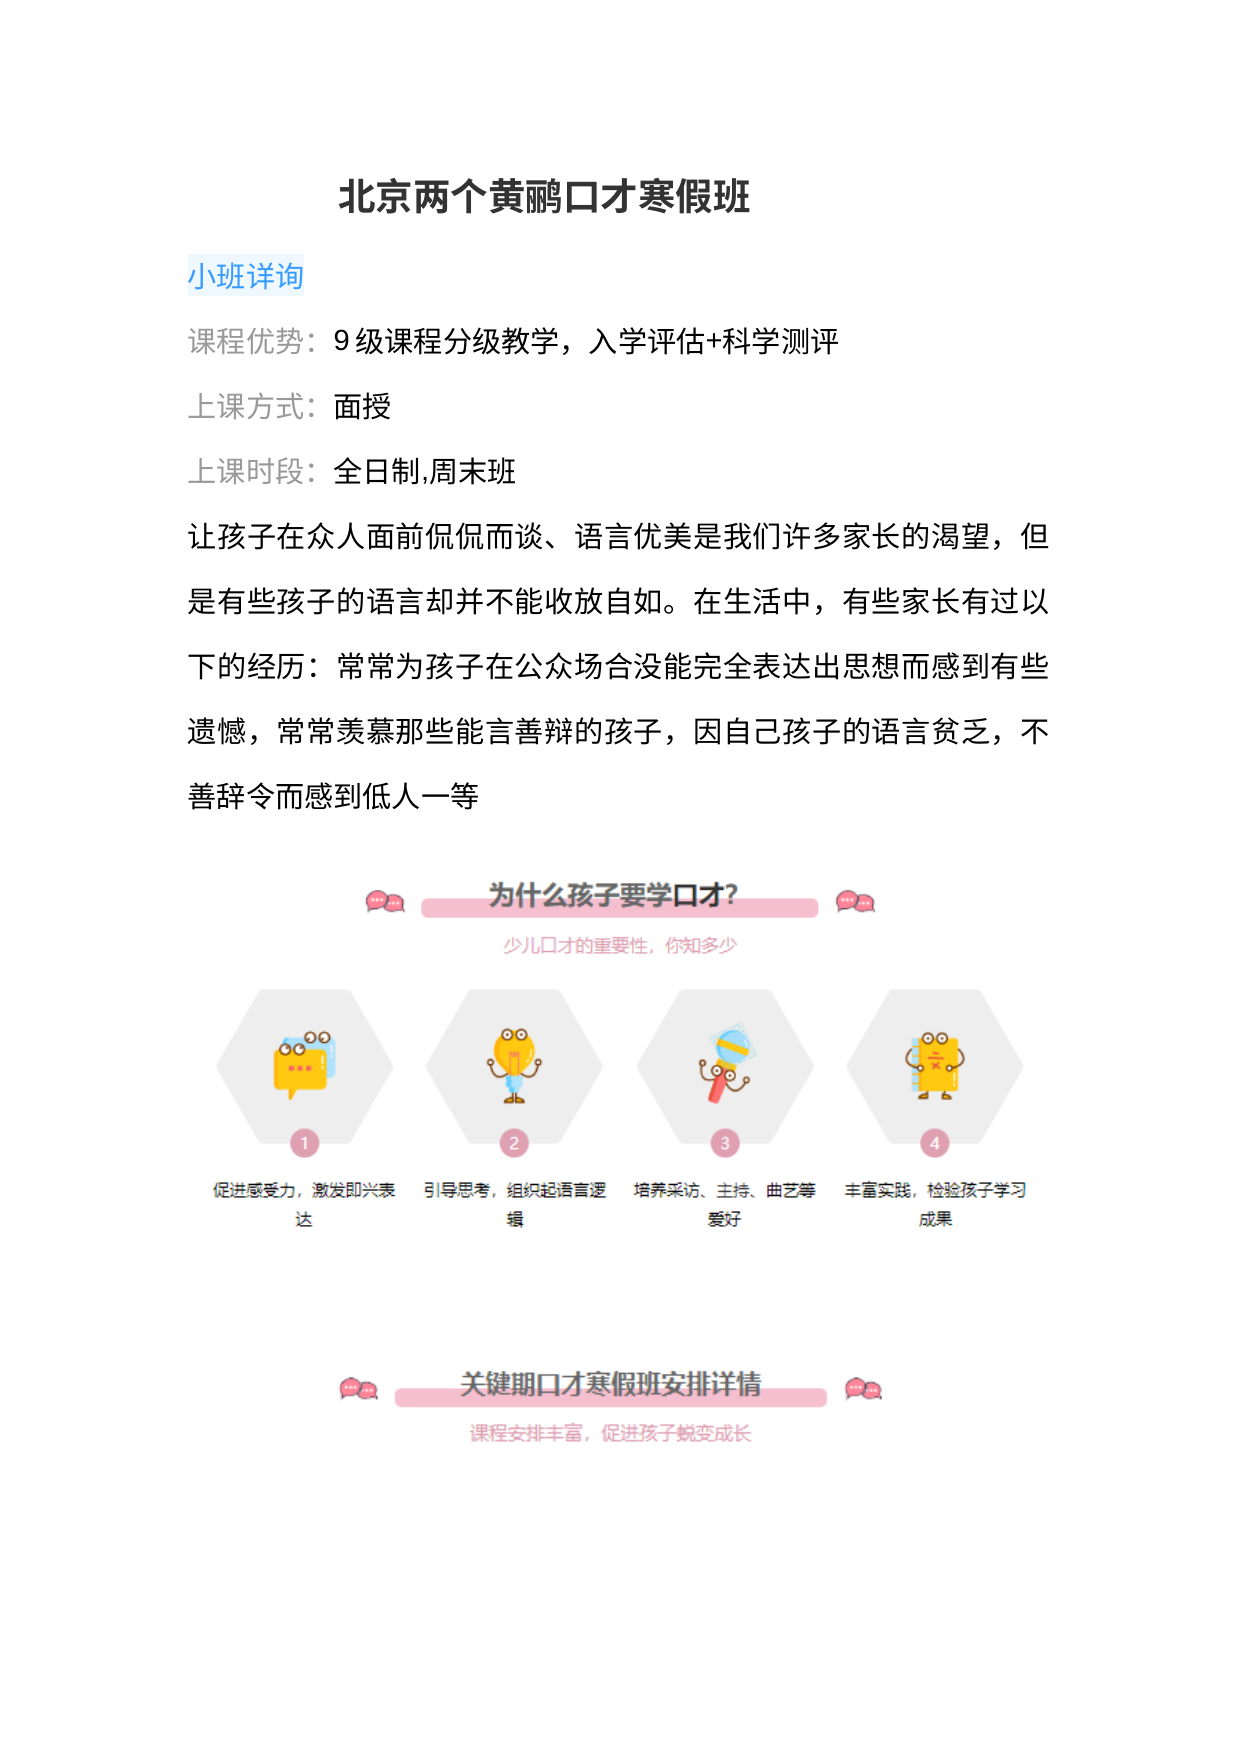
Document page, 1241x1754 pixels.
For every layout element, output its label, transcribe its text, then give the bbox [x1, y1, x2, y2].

text 让孩子在众人面前侃侃而谈、语言优美是我们许多家长的渴望，但是有些孩子的语言却并不能收放自如。在生活中，有些家长有过以下的经历：常常为孩子在公众场合没能完全表达出思想而感到有些遗憾，常常羡慕那些能言善辩的孩子，因自己孩子的语言贫乏，不善辞令而感到低人一等 [187, 503, 1053, 828]
text 小班详询 [187, 243, 1053, 308]
picture [187, 1315, 1025, 1470]
text 上课时段：全日制,周末班 [187, 438, 1053, 503]
text 上课方式：面授 [187, 373, 1053, 438]
picture [187, 860, 1053, 1286]
text 北京两个黄鹂口才寒假班 [187, 162, 1053, 227]
text 课程优势：9级课程分级教学，入学评估+科学测评 [187, 308, 1053, 373]
